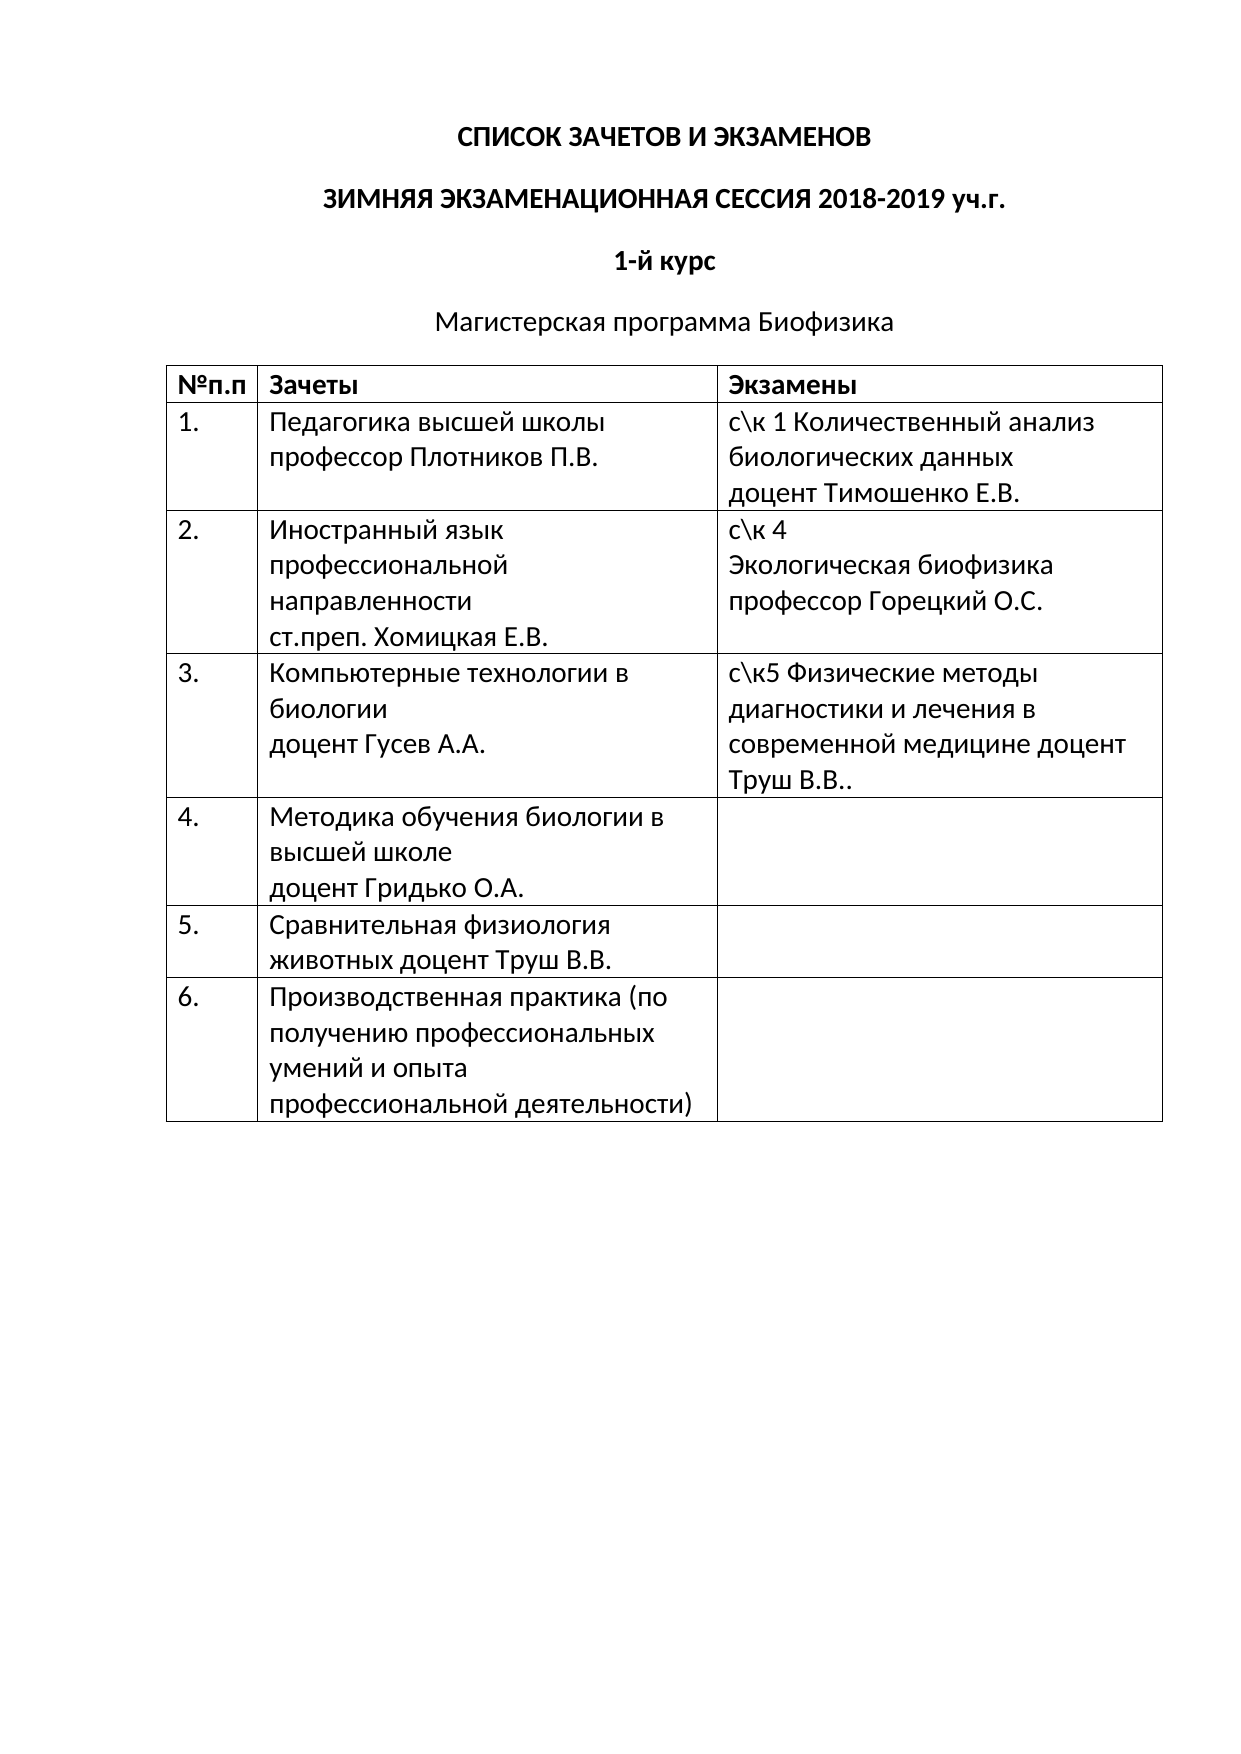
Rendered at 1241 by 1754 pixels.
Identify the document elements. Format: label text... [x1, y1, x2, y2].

table_cell 6. [167, 978, 257, 1121]
table_cell [718, 978, 1162, 1121]
table_cell с\к5 Физические методы диагностики и лечения в современной медицине доцент Труш В.В.. [718, 654, 1162, 797]
table_header Зачеты [258, 366, 717, 402]
table_cell с\к 1 Количественный анализ биологических данных доцент Тимошенко Е.В. [718, 403, 1162, 510]
table_header №п.п [167, 366, 257, 402]
table_cell 2. [167, 511, 257, 653]
table_cell Педагогика высшей школы профессор Плотников П.В. [258, 403, 717, 510]
table_cell 3. [167, 654, 257, 797]
table_cell Методика обучения биологии в высшей школе доцент Гридько О.А. [258, 798, 717, 905]
text Магистерская программа Биофизика [177, 303, 1152, 339]
text 1-й курс [177, 242, 1152, 277]
text ЗИМНЯЯ ЭКЗАМЕНАЦИОННАЯ СЕССИЯ 2018-2019 уч.г. [177, 180, 1152, 216]
table_cell [718, 798, 1162, 905]
text СПИСОК ЗАЧЕТОВ И ЭКЗАМЕНОВ [177, 118, 1152, 154]
table_cell 4. [167, 798, 257, 905]
table_cell с\к 4 Экологическая биофизика профессор Горецкий О.С. [718, 511, 1162, 653]
table_cell Сравнительная физиология животных доцент Труш В.В. [258, 906, 717, 977]
table_cell [718, 906, 1162, 977]
table_cell 1. [167, 403, 257, 510]
table_cell Иностранный язык профессиональной направленности ст.преп. Хомицкая Е.В. [258, 511, 717, 653]
table_cell Производственная практика (по получению профессиональных умений и опыта профессиональной деятельности) [258, 978, 717, 1121]
table_header Экзамены [718, 366, 1162, 402]
table_cell Компьютерные технологии в биологии доцент Гусев А.А. [258, 654, 717, 797]
table_cell 5. [167, 906, 257, 977]
